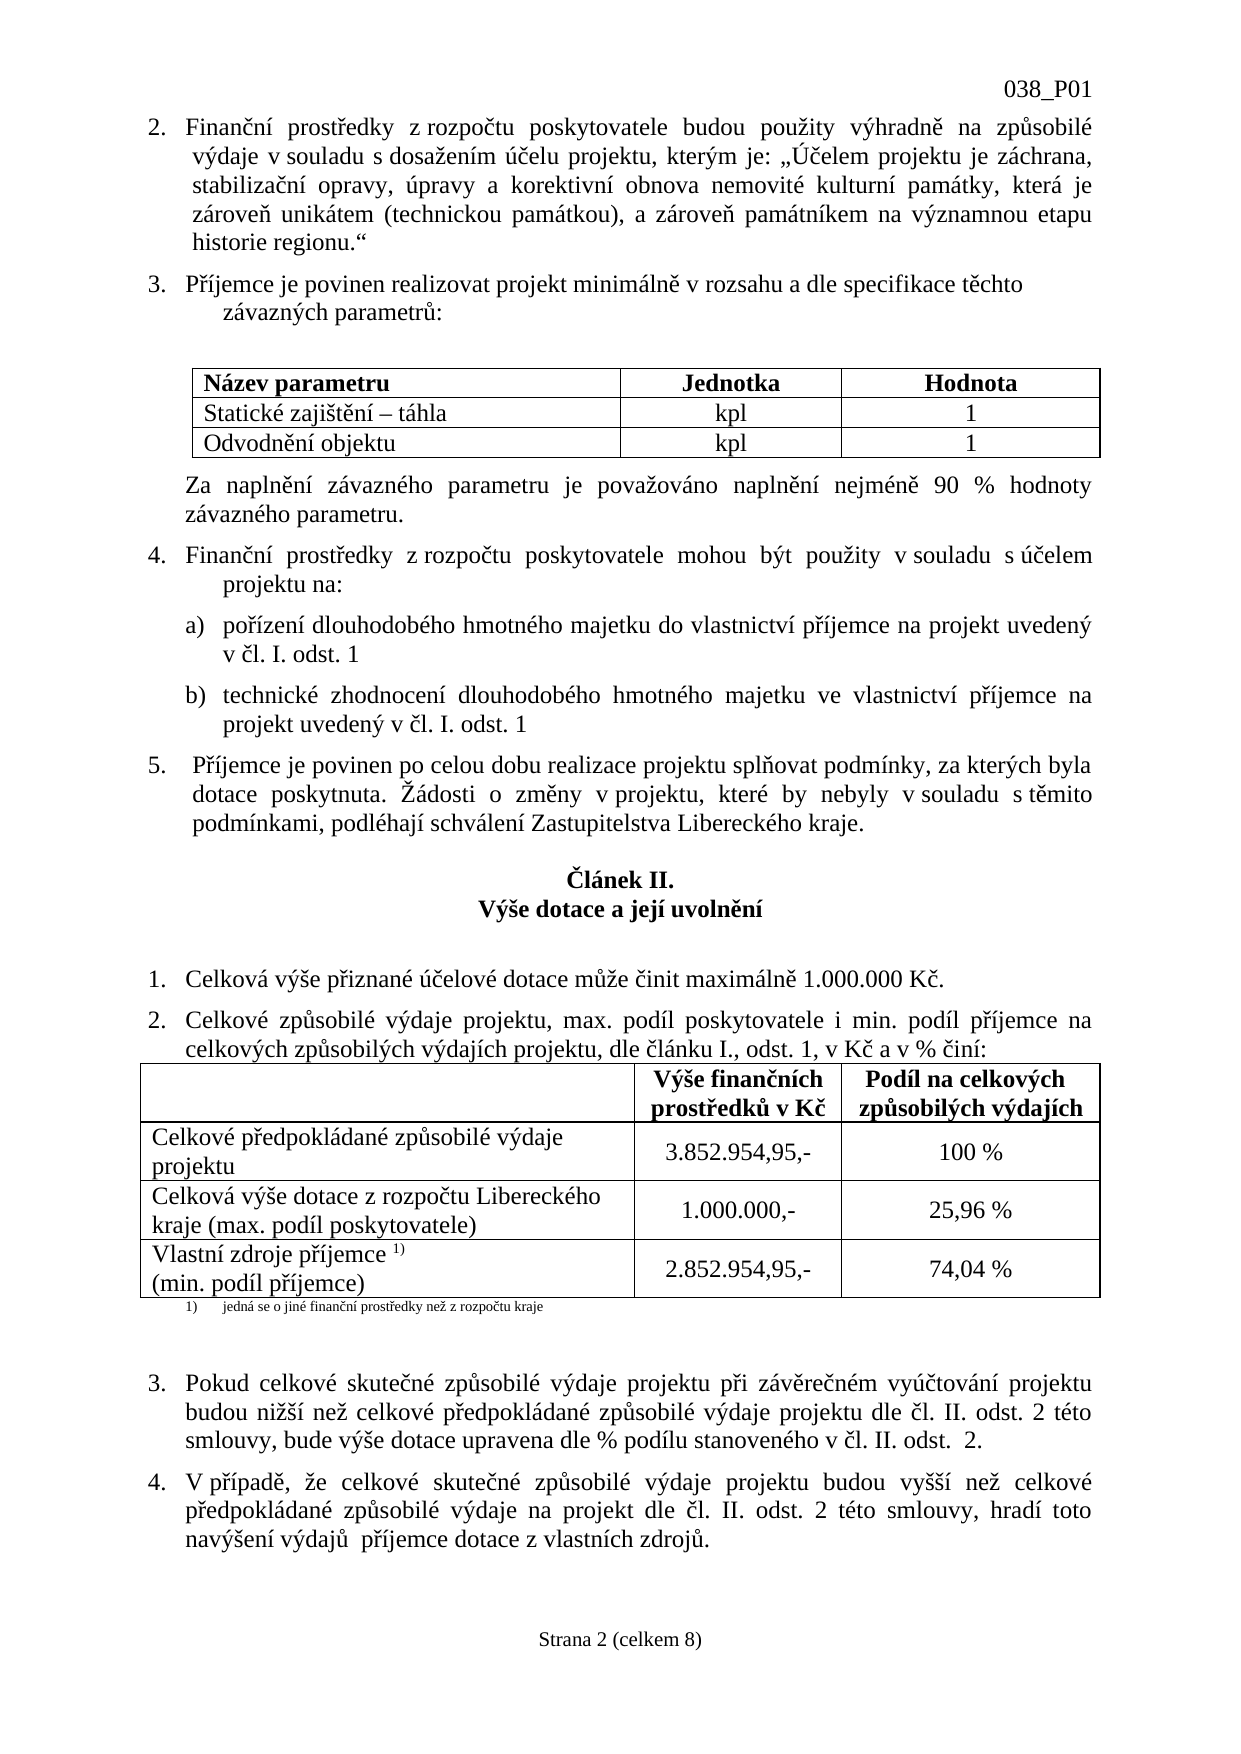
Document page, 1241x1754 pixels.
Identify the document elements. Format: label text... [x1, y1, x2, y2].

table_cell kpl [621, 398, 841, 427]
table_header [141, 1064, 634, 1121]
table_cell Odvodnění objektu [193, 428, 620, 457]
table_header Jednotka [621, 369, 841, 397]
list jedná se o jiné finanční prostředky než z rozpočtu kraje [185, 1298, 1093, 1327]
list Příjemce je povinen po celou dobu realizace projektu splňovat podmínky, za kterých byla dotace poskytnuta. Žádosti o změny v projektu, které by nebyly v souladu s těmito podmínkami, podléhají schválení Zastupitelstva Libereckého kraje. [148, 750, 1093, 837]
table_header Podíl na celkových způsobilých výdajích [842, 1064, 1099, 1121]
table_cell 74,04 % [842, 1240, 1099, 1297]
table_header Název parametru [193, 369, 620, 397]
list Pokud celkové skutečné způsobilé výdaje projektu při závěrečném vyúčtování projektu budou nižší než celkové předpokládané způsobilé výdaje projektu dle čl. II. odst. 2 této smlouvy, bude výše dotace upravena dle % podílu stanoveného v čl. II. odst. 2. [148, 1368, 1093, 1454]
table_cell 1 [842, 428, 1099, 457]
table_cell Statické zajištění – táhla [193, 398, 620, 427]
table_cell 100 % [842, 1123, 1099, 1180]
table_cell 3.852.954,95,- [635, 1123, 841, 1180]
list pořízení dlouhodobého hmotného majetku do vlastnictví příjemce na projekt uvedený v čl. I. odst. 1 [185, 610, 1093, 668]
table_cell Celkové předpokládané způsobilé výdaje projektu [141, 1123, 634, 1180]
text Za naplnění závazného parametru je považováno naplnění nejméně 90 % hodnoty závazného parametru. [185, 470, 1093, 528]
text Článek II. [148, 865, 1093, 894]
table_cell kpl [621, 428, 841, 457]
list Finanční prostředky z rozpočtu poskytovatele mohou být použity v souladu s účelem projektu na: [148, 540, 1093, 598]
table_header Hodnota [842, 369, 1099, 397]
table_cell 2.852.954,95,- [635, 1240, 841, 1297]
text Výše dotace a její uvolnění [148, 894, 1093, 923]
table_cell 25,96 % [842, 1181, 1099, 1238]
table_cell Vlastní zdroje příjemce 1) (min. podíl příjemce) [141, 1240, 634, 1297]
list Celkové způsobilé výdaje projektu, max. podíl poskytovatele i min. podíl příjemce na celkových způsobilých výdajích projektu, dle článku I., odst. 1, v Kč a v % činí: [148, 1005, 1093, 1063]
table_cell Celková výše dotace z rozpočtu Libereckého kraje (max. podíl poskytovatele) [141, 1181, 634, 1238]
list Celková výše přiznané účelové dotace může činit maximálně 1.000.000 Kč. [148, 964, 1093, 993]
list Finanční prostředky z rozpočtu poskytovatele budou použity výhradně na způsobilé výdaje v souladu s dosažením účelu projektu, kterým je: „Účelem projektu je záchrana, stabilizační opravy, úpravy a korektivní obnova nemovité kulturní památky, která je zároveň unikátem (technickou památkou), a zároveň památníkem na významnou etapu historie regionu.“ [148, 112, 1093, 256]
table_cell 1.000.000,- [635, 1181, 841, 1238]
list V případě, že celkové skutečné způsobilé výdaje projektu budou vyšší než celkové předpokládané způsobilé výdaje na projekt dle čl. II. odst. 2 této smlouvy, hradí toto navýšení výdajů příjemce dotace z vlastních zdrojů. [148, 1467, 1093, 1553]
table_header Výše finančních prostředků v Kč [635, 1064, 841, 1121]
table_cell 1 [842, 398, 1099, 427]
list technické zhodnocení dlouhodobého hmotného majetku ve vlastnictví příjemce na projekt uvedený v čl. I. odst. 1 [185, 680, 1093, 738]
list Příjemce je povinen realizovat projekt minimálně v rozsahu a dle specifikace těchto závazných parametrů: [148, 269, 1093, 326]
